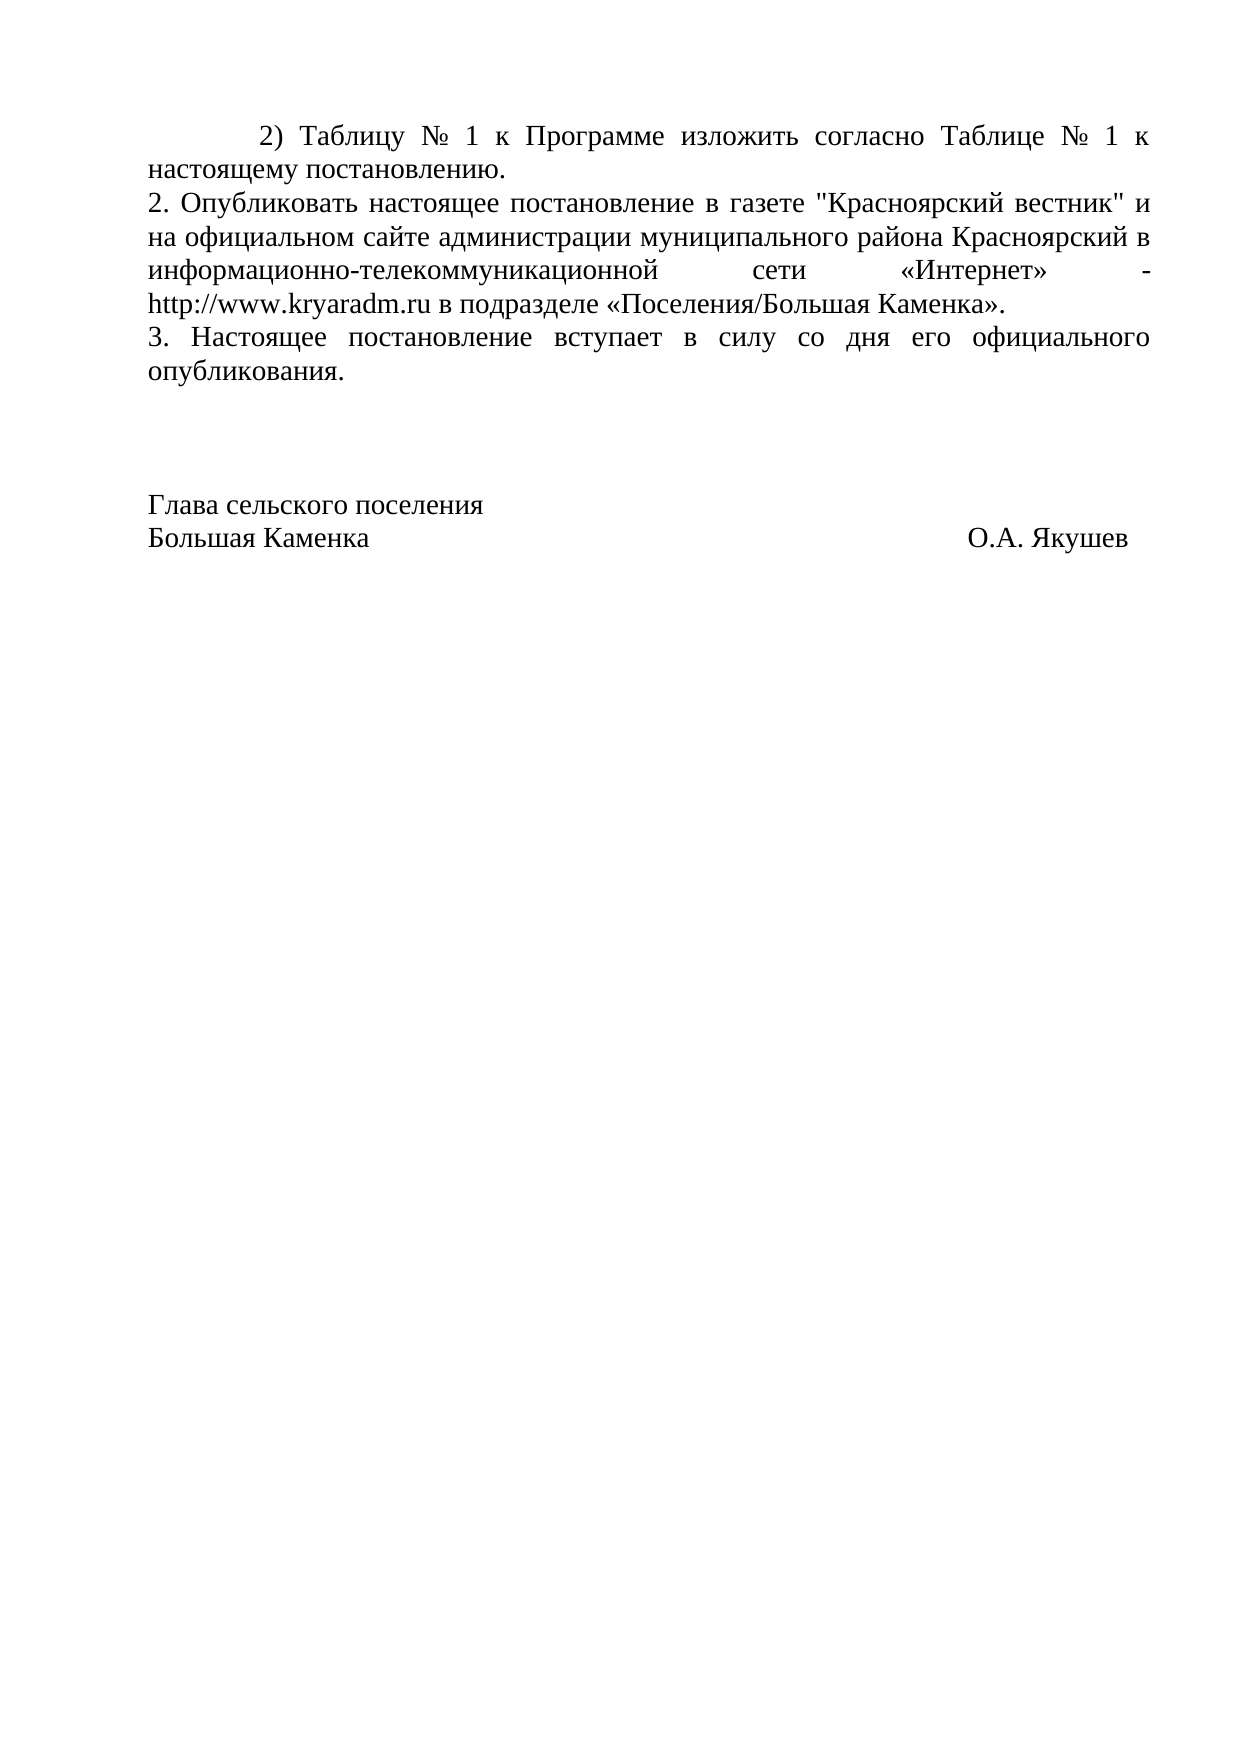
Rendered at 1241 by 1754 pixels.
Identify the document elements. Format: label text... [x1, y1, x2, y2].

text 3. Настоящее постановление вступает в силу со дня его официального опубликования. [148, 319, 1152, 386]
text Большая Каменка О.А. Якушев [148, 521, 1152, 554]
text 2) Таблицу № 1 к Программе изложить согласно Таблице № 1 к настоящему постановлению. [148, 118, 1152, 185]
text Глава сельского поселения [148, 487, 1152, 521]
text 2. Опубликовать настоящее постановление в газете "Красноярский вестник" и на официальном сайте администрации муниципального района Красноярский в информационно-телекоммуникационной сети «Интернет» - http://www.kryaradm.ru в подразделе «Поселения/Большая Каменка». [148, 185, 1152, 319]
